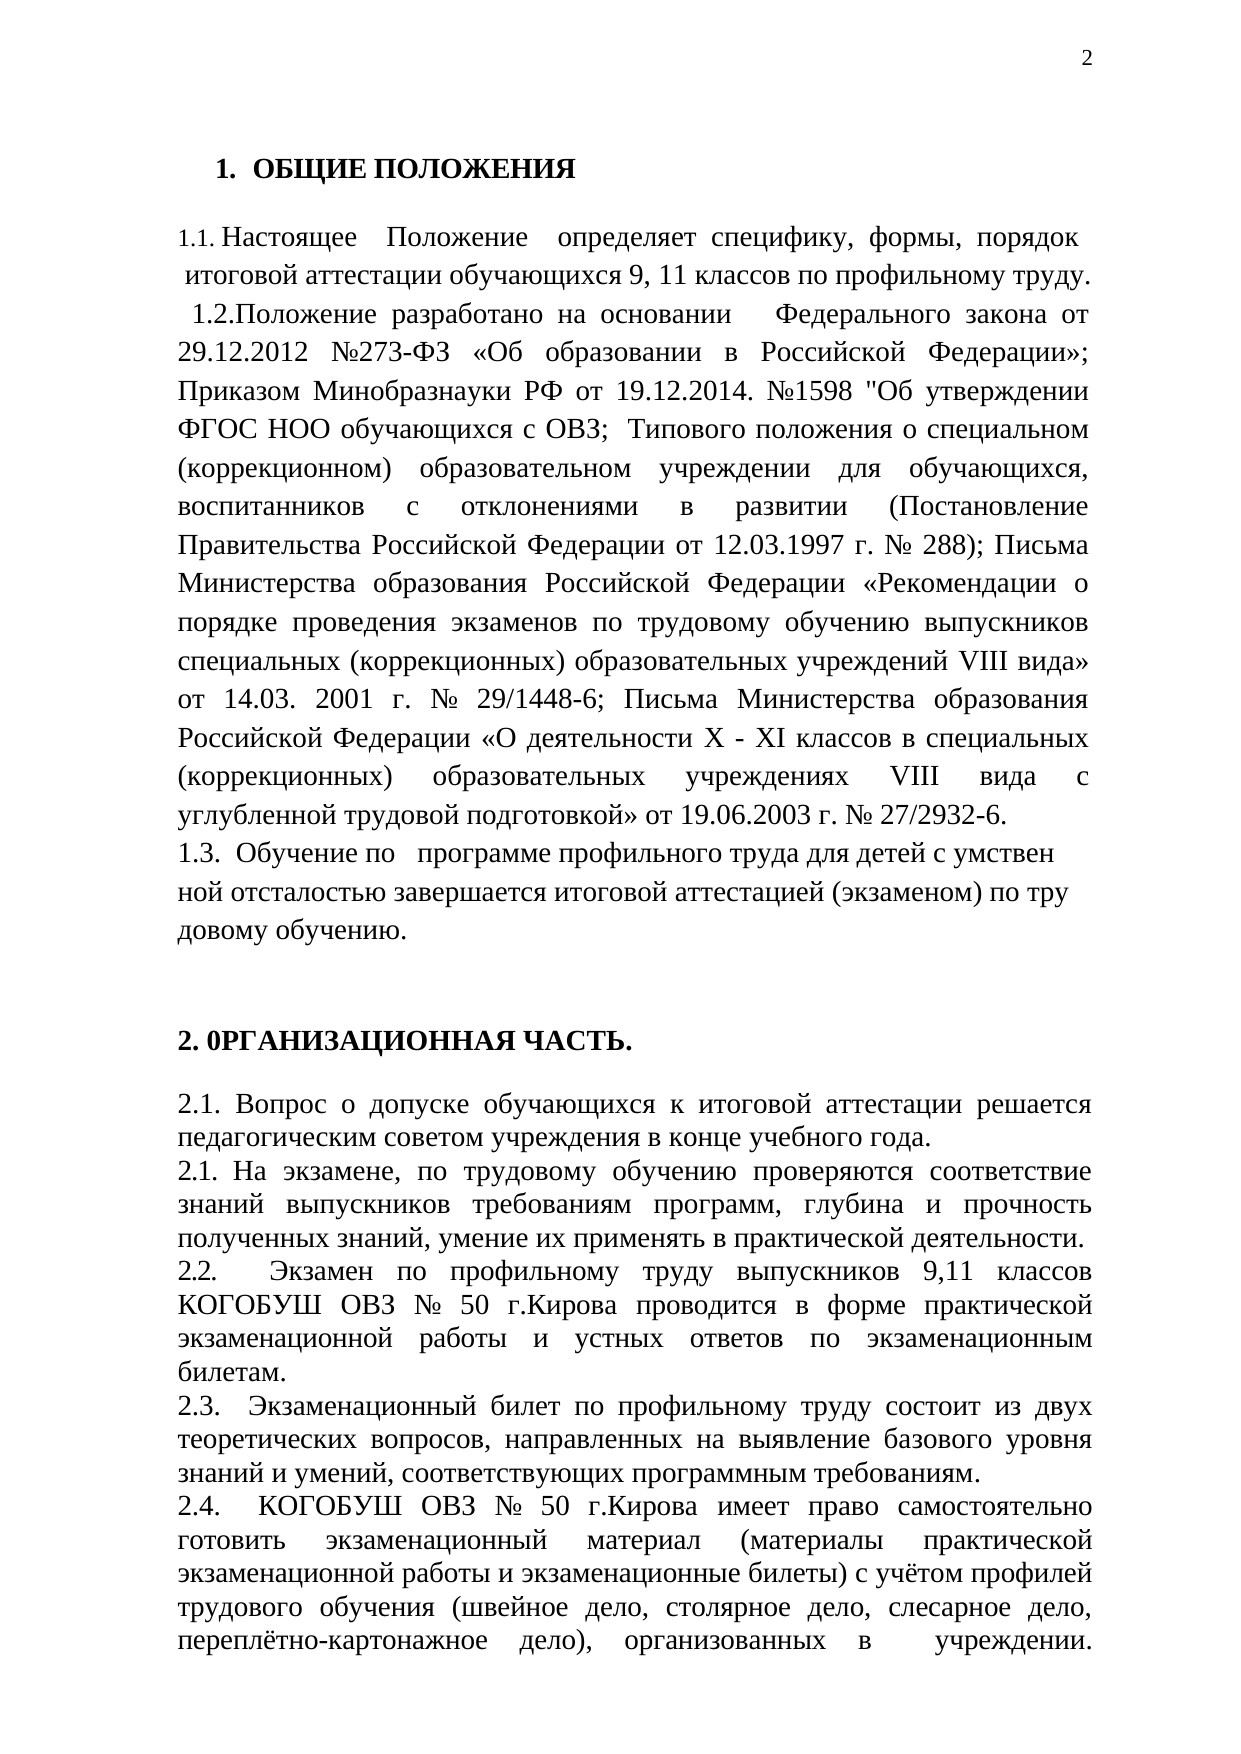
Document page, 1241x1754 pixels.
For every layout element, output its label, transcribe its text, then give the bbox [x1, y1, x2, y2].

text итоговой аттестации обучающихся 9, 11 классов по профильному труду. [177, 257, 1093, 291]
text 2.1. Вопрос о допуске обучающихся к итоговой аттестации решается педагогическим советом учреждения в конце учебного года. [177, 1086, 1093, 1153]
list ОБЩИЕ ПОЛОЖЕНИЯ [215, 152, 1093, 185]
text 2.3. Экзаменационный билет по профильному труду состоит из двух теоретических вопросов, направленных на выявление базового уровня знаний и умений, соответствующих программным требованиям. [177, 1388, 1093, 1488]
text ной отсталостью завершается итоговой аттестацией (экзаменом) по тру [177, 874, 1093, 907]
text 1.1. Настоящее Положение определяет специфику, формы, порядок [177, 219, 1093, 252]
text довому обучению. [177, 912, 1093, 946]
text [177, 1488, 1093, 1656]
text 2. 0РГАНИЗАЦИОННАЯ ЧАСТЬ. [177, 1023, 1093, 1057]
text 2.1. На экзамене, по трудовому обучению проверяются соответствие знаний выпускников требованиям программ, глубина и прочность полученных знаний, умение их применять в практической деятельности. [177, 1153, 1093, 1253]
text 2.2. Экзамен по профильному труду выпускников 9,11 классов КОГОБУШ ОВЗ № 50 г.Кирова проводится в форме практической экзаменационной работы и устных ответов по экзаменационным билетам. [177, 1253, 1093, 1388]
text 1.2.Положение разработано на основании Федерального закона от 29.12.2012 №273-ФЗ «Об образовании в Российской Федерации»; Приказом Минобразнауки РФ от 19.12.2014. №1598 "Об утверждении ФГОС НОО обучающихся с ОВЗ; Типового положения о специальном (коррекционном) образовательном учреждении для обучающихся, воспитанников с отклонениями в развитии (Постановление Правительства Российской Федерации от 12.03.1997 г. № 288); Письма Министерства образования Российской Федерации «Рекомендации о порядке проведения экзаменов по трудовому обучению выпускников специальных (коррекционных) образовательных учреждений VIII вида» от 14.03. 2001 г. № 29/1448-6; Письма Министерства образования Российской Федерации «О деятельности X - XI классов в специальных (коррекционных) образовательных учреждениях VIII вида с углубленной трудовой подготовкой» от 19.06.2003 г. № 27/2932-6. [177, 296, 1089, 830]
text 1.3. Обучение по программе профильного труда для детей с умствен [177, 835, 1093, 869]
